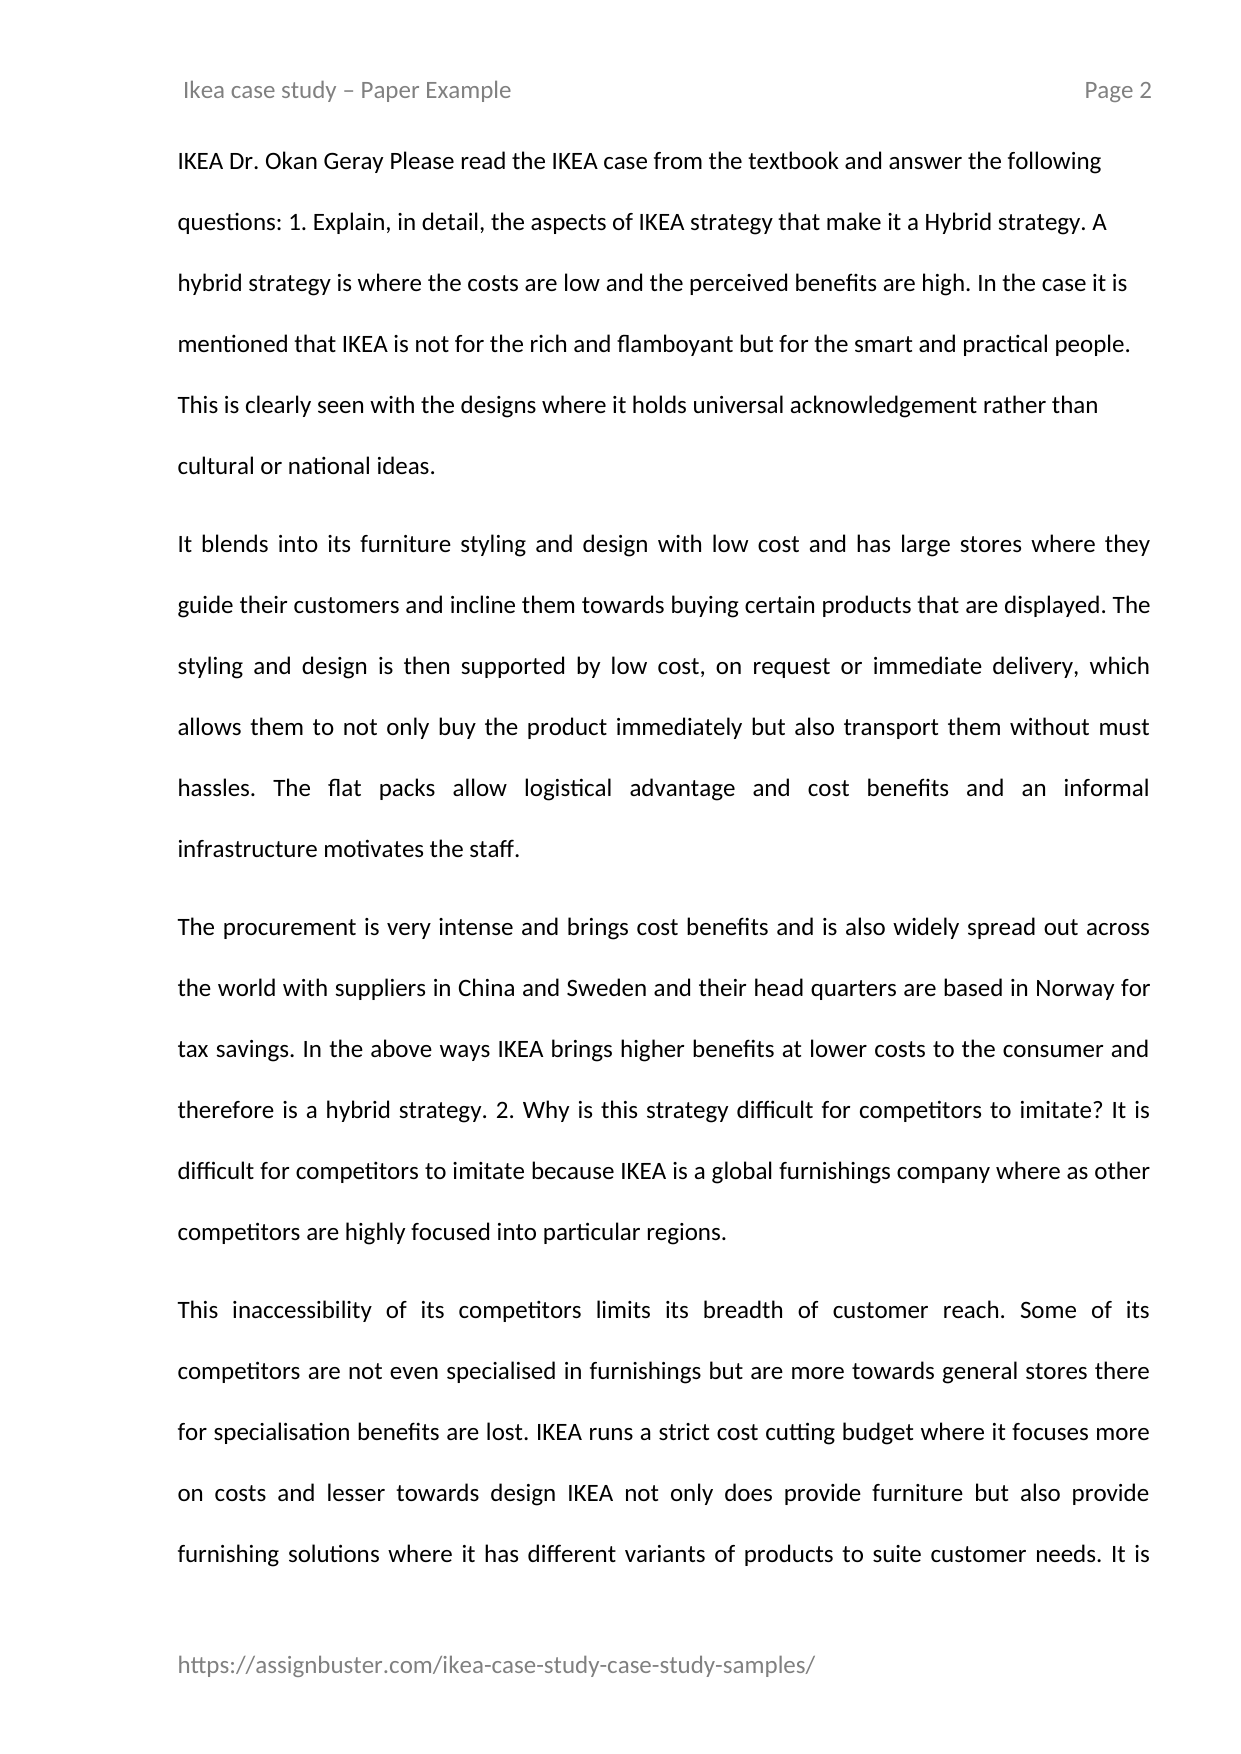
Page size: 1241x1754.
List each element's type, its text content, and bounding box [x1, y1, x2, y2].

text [177, 1294, 1152, 1568]
text The procurement is very intense and brings cost benefits and is also widely spread out across the world with suppliers in China and Sweden and their head quarters are based in Norway for tax savings. In the above ways IKEA brings higher benefits at lower costs to the consumer and therefore is a hybrid strategy. 2. Why is this strategy difficult for competitors to imitate? It is difficult for competitors to imitate because IKEA is a global furnishings company where as other competitors are highly focused into particular regions. [177, 911, 1152, 1247]
text It blends into its furniture styling and design with low cost and has large stores where they guide their customers and incline them towards buying certain products that are displayed. The styling and design is then supported by low cost, on request or immediate delivery, which allows them to not only buy the product immediately but also transport them without must hassles. The flat packs allow logistical advantage and cost benefits and an informal infrastructure motivates the staff. [177, 528, 1152, 864]
text IKEA Dr. Okan Geray Please read the IKEA case from the textbook and answer the following questions: 1. Explain, in detail, the aspects of IKEA strategy that make it a Hybrid strategy. A hybrid strategy is where the costs are low and the perceived benefits are high. In the case it is mentioned that IKEA is not for the rich and flamboyant but for the smart and practical people. This is clearly seen with the designs where it holds universal acknowledgement rather than cultural or national ideas. [177, 145, 1152, 481]
